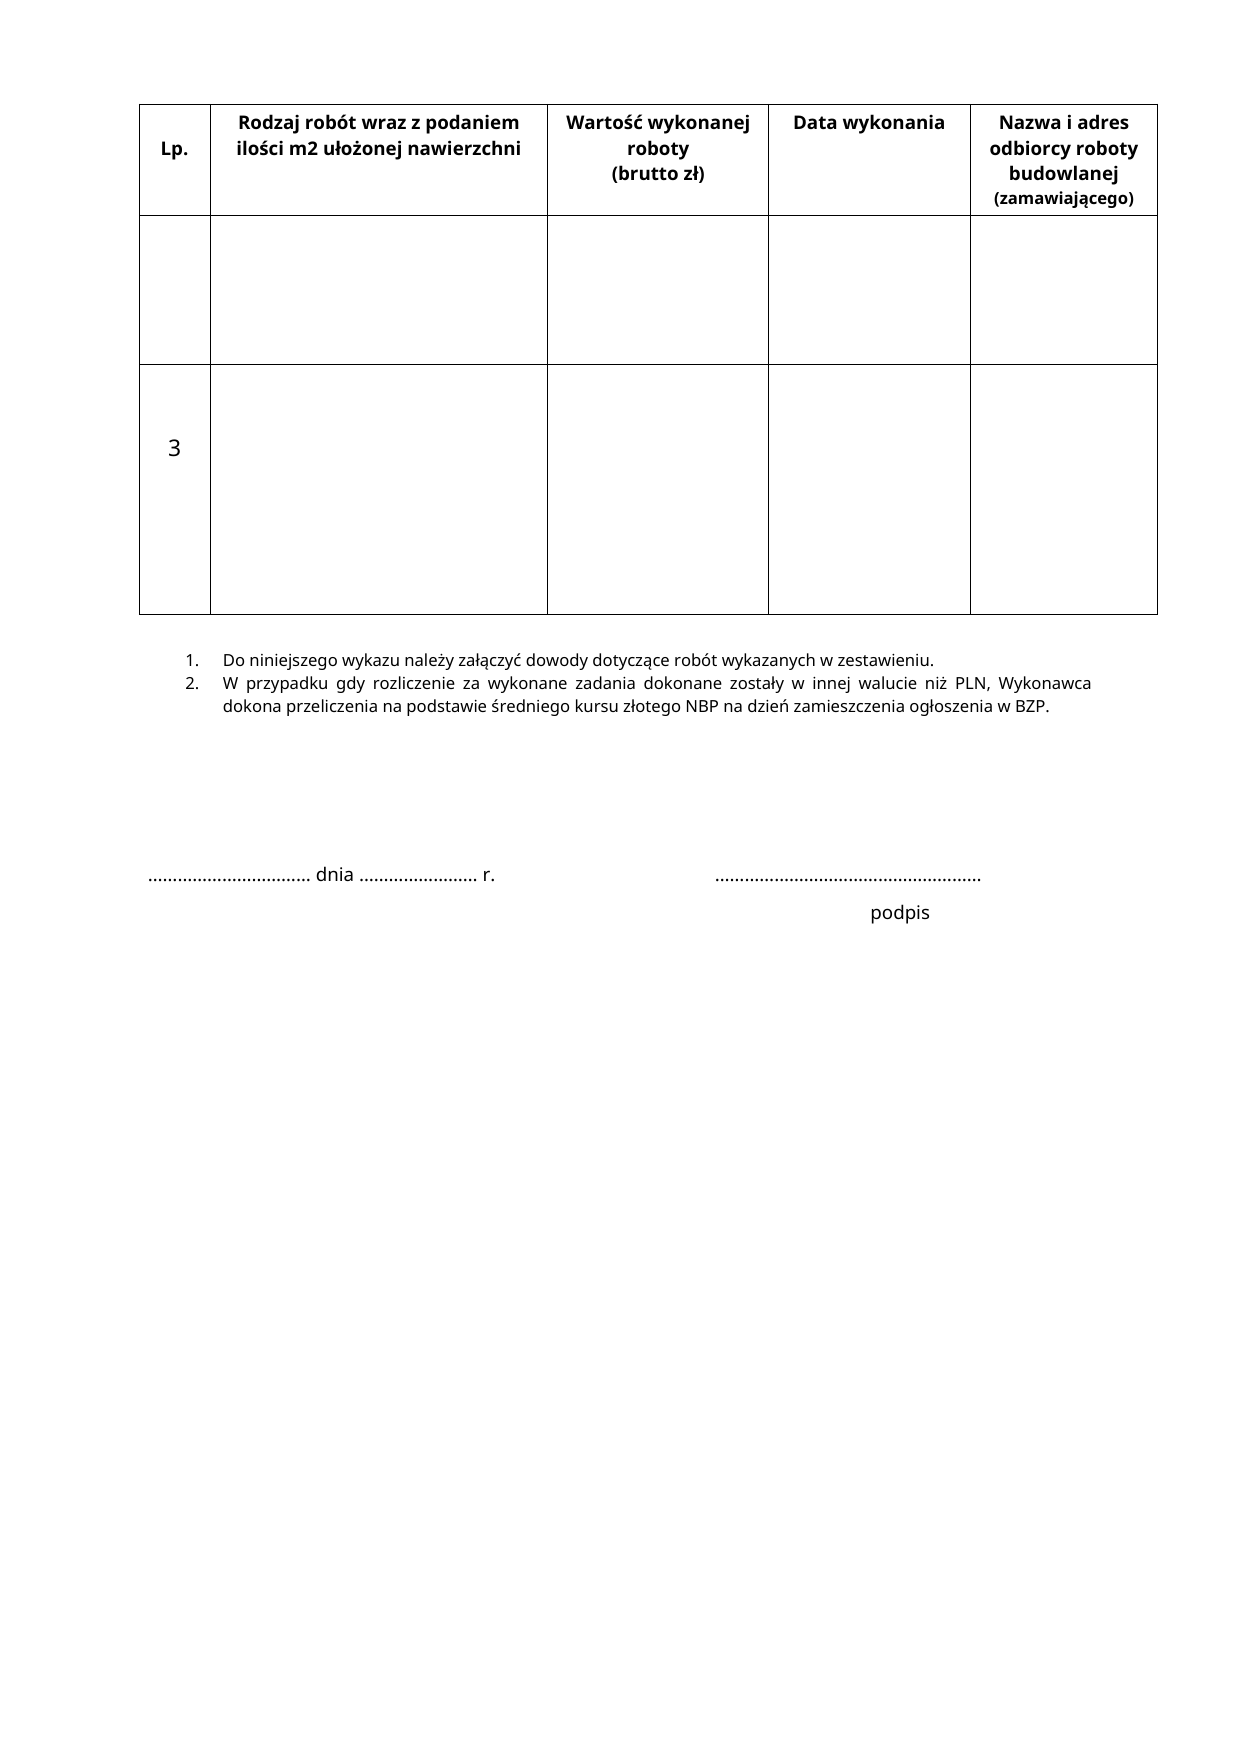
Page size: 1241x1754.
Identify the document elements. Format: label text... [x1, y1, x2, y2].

table_cell [971, 365, 1157, 614]
table_header Lp. [140, 105, 210, 215]
table_cell 2 [140, 216, 210, 363]
table_header Nazwa i adres odbiorcy roboty budowlanej (zamawiającego) [971, 105, 1157, 215]
list Do niniejszego wykazu należy załączyć dowody dotyczące robót wykazanych w zestawieniu. [185, 649, 1093, 672]
list W przypadku gdy rozliczenie za wykonane zadania dokonane zostały w innej walucie niż PLN, Wykonawca dokona przeliczenia na podstawie średniego kursu złotego NBP na dzień zamieszczenia ogłoszenia w BZP. [185, 672, 1093, 717]
table_header Data wykonania [769, 105, 970, 215]
text …………………………… dnia …………………… r. ……………………………………………… [148, 861, 1093, 886]
text podpis [738, 899, 1093, 925]
table_cell [548, 216, 768, 363]
table_header Rodzaj robót wraz z podaniem ilości m2 ułożonej nawierzchni [211, 105, 547, 215]
table_cell [971, 216, 1157, 363]
table_cell [211, 216, 547, 363]
table_cell [769, 365, 970, 614]
table_header Wartość wykonanej roboty (brutto zł) [548, 105, 768, 215]
table_cell 3 [140, 365, 210, 614]
table_cell [548, 365, 768, 614]
table_cell [769, 216, 970, 363]
table_cell [211, 365, 547, 614]
